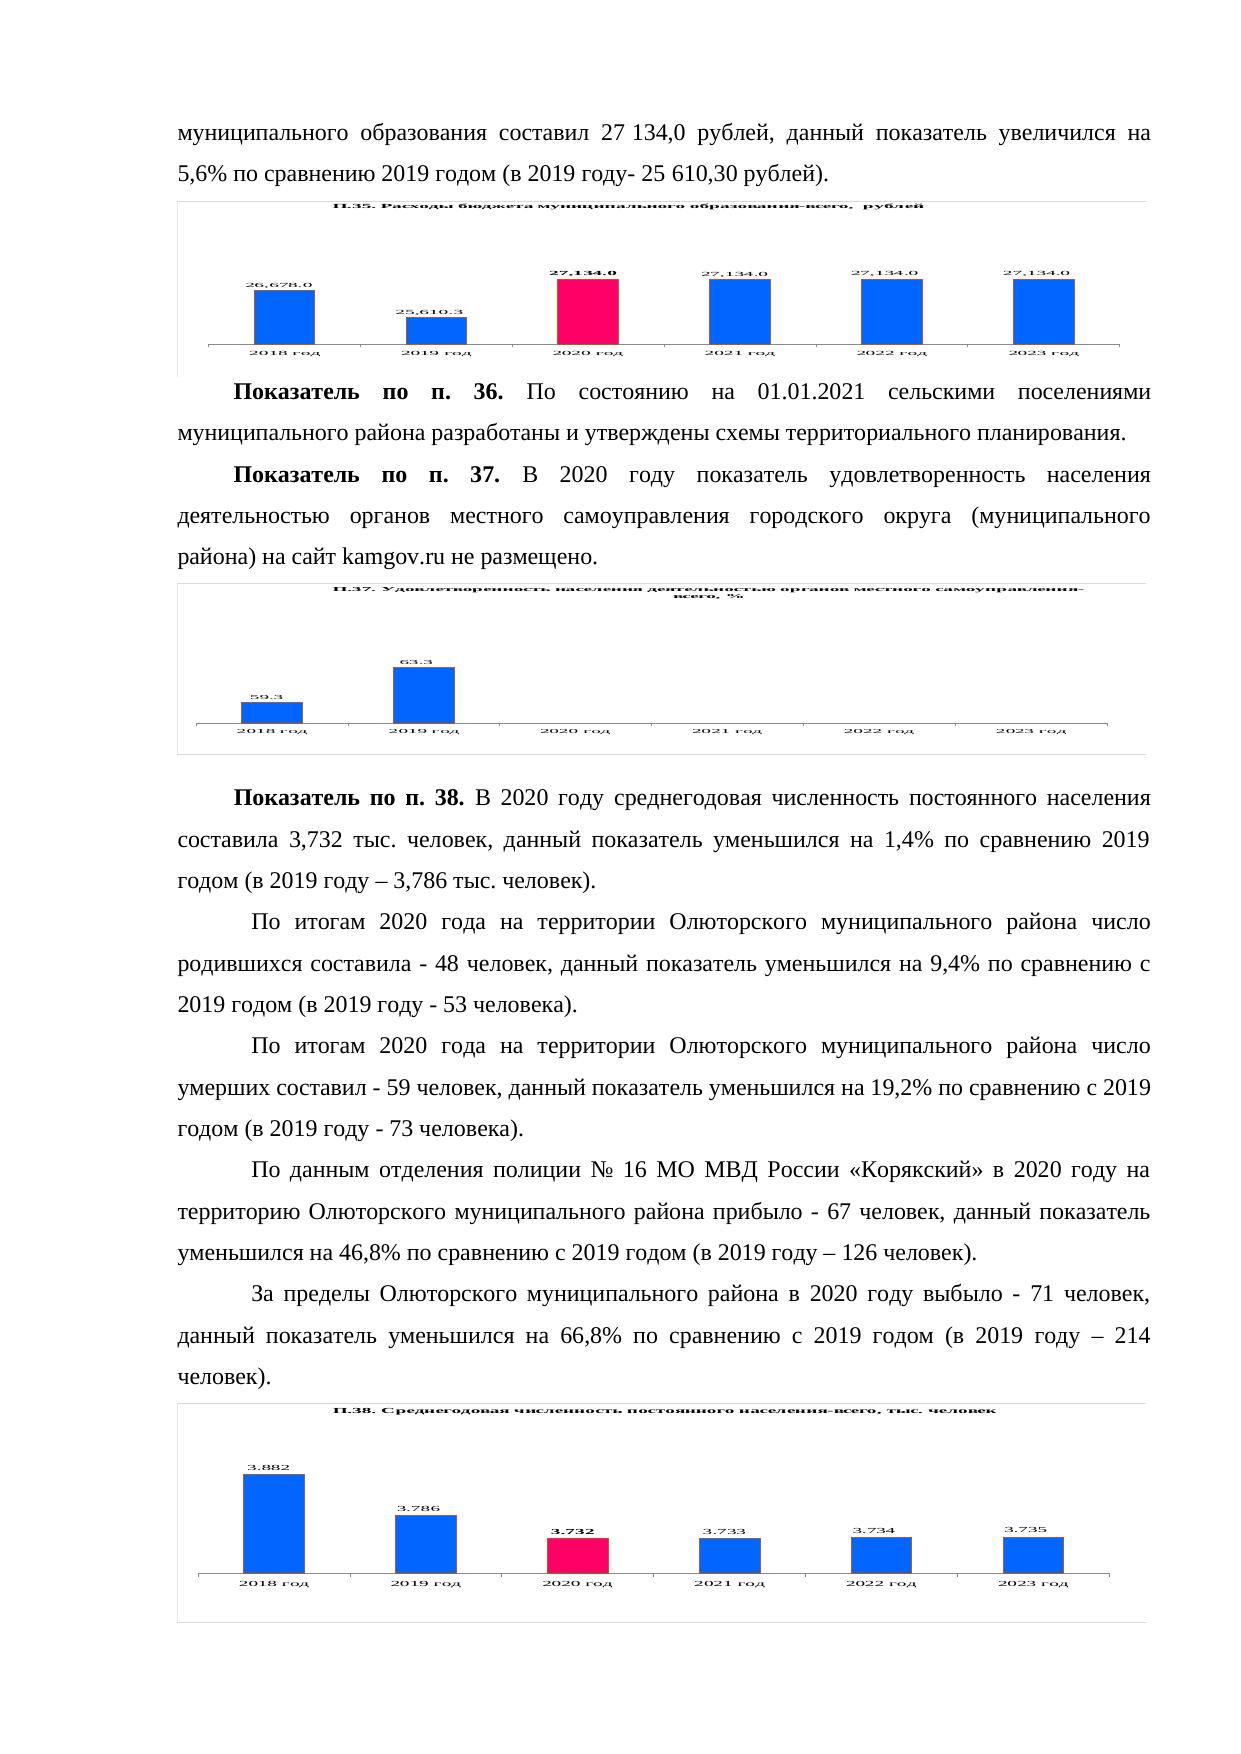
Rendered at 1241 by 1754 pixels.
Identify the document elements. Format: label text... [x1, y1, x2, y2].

text Показатель по п. 36. По состоянию на 01.01.2021 сельскими поселениями муниципального района разработаны и утверждены схемы территориального планирования. [177, 377, 1152, 446]
text За пределы Олюторского муниципального района в 2020 году выбыло - 71 человек, данный показатель уменьшился на 66,8% по сравнению с 2019 годом (в 2019 году – 214 человек). [177, 1279, 1152, 1390]
text Показатель по п. 38. В 2020 году среднегодовая численность постоянного населения составила 3,732 тыс. человек, данный показатель уменьшился на 1,4% по сравнению 2019 годом (в 2019 году – 3,786 тыс. человек). [177, 783, 1152, 893]
text По итогам 2020 года на территории Олюторского муниципального района число родившихся составила - 48 человек, данный показатель уменьшился на 9,4% по сравнению с 2019 годом (в 2019 году - 53 человека). [177, 907, 1152, 1018]
text Показатель по п. 37. В 2020 году показатель удовлетворенность населения деятельностью органов местного самоуправления городского округа (муниципального района) на сайт kamgov.ru не размещено. [177, 459, 1152, 570]
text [177, 118, 1152, 187]
text По данным отделения полиции № 16 МО МВД России «Корякский» в 2020 году на территорию Олюторского муниципального района прибыло - 67 человек, данный показатель уменьшился на 46,8% по сравнению с 2019 годом (в 2019 году – 126 человек). [177, 1155, 1152, 1266]
text По итогам 2020 года на территории Олюторского муниципального района число умерших составил - 59 человек, данный показатель уменьшился на 19,2% по сравнению с 2019 годом (в 2019 году - 73 человека). [177, 1031, 1152, 1142]
